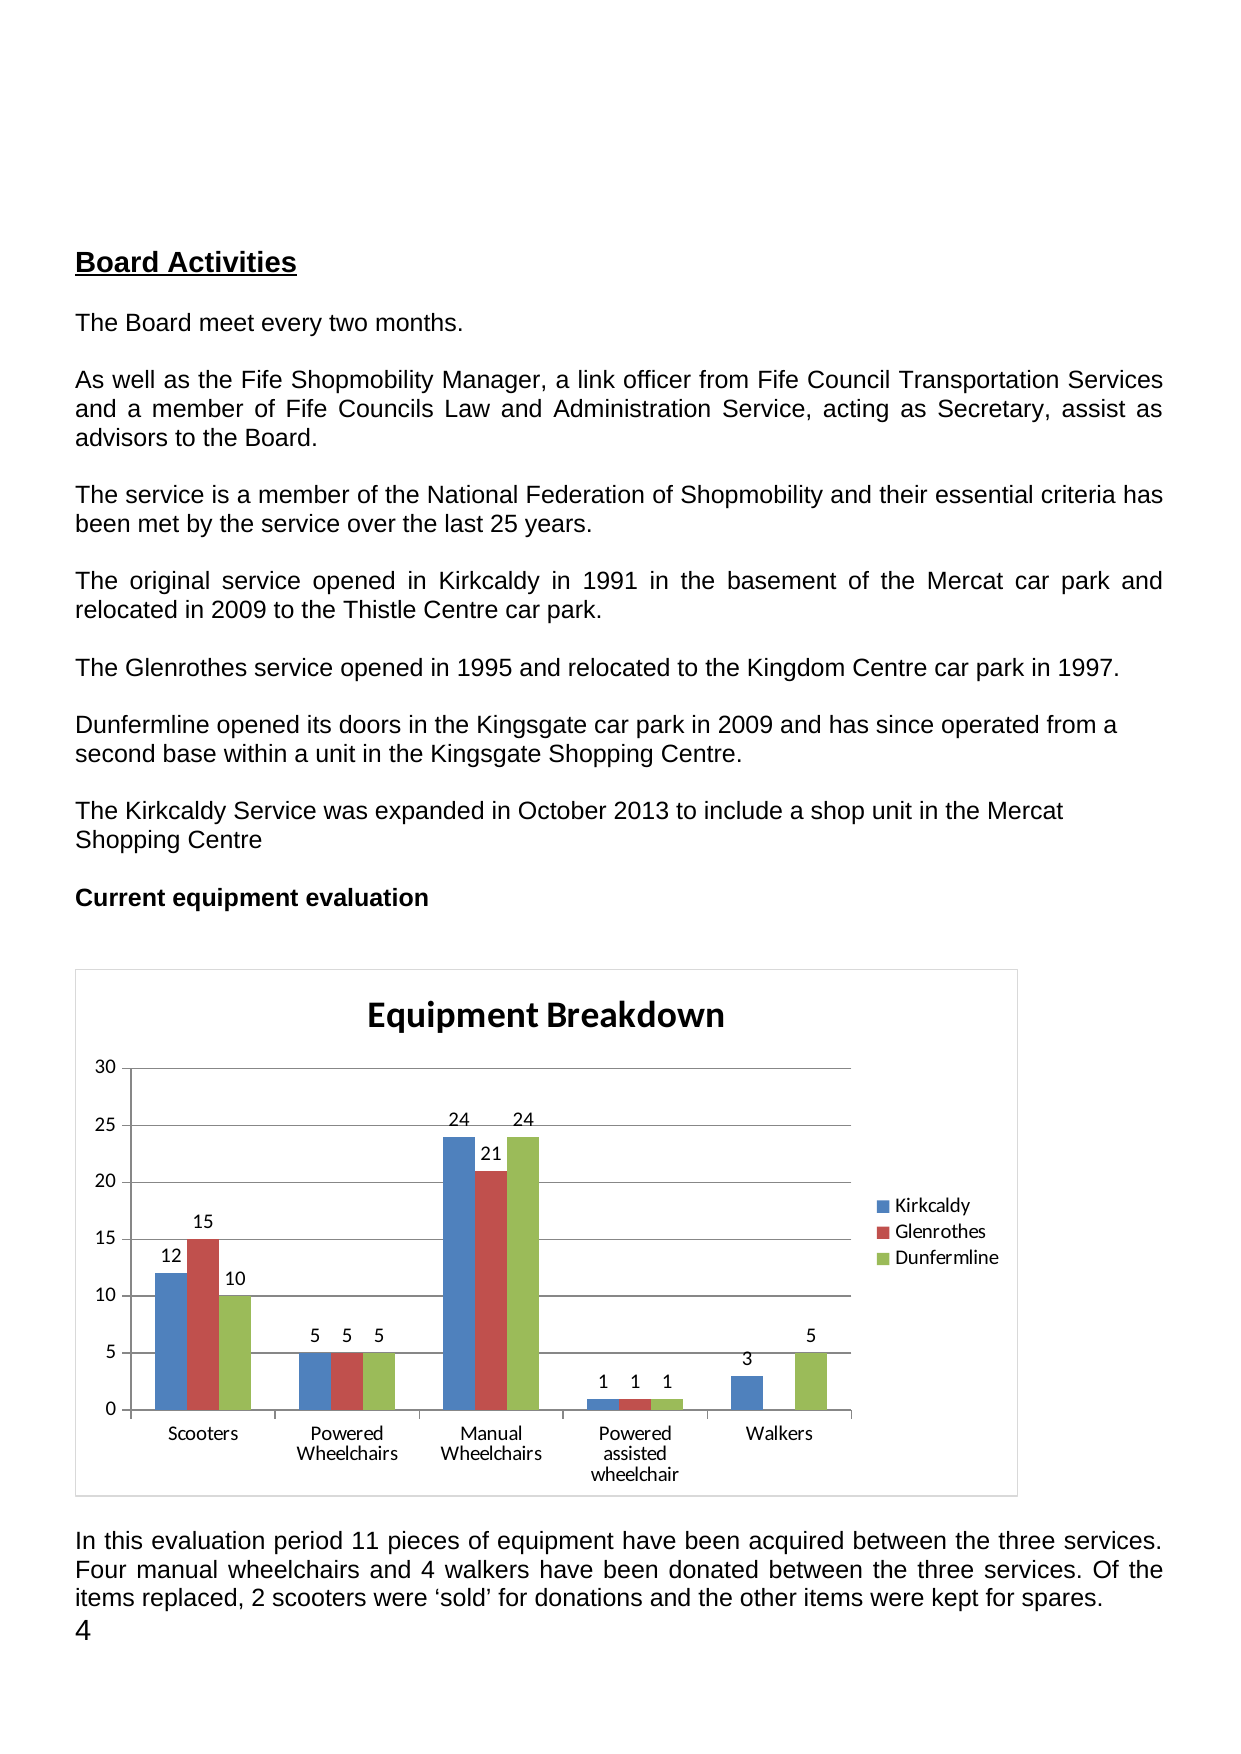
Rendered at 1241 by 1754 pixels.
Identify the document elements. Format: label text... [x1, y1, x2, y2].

text The original service opened in Kirkcaldy in 1991 in the basement of the Mercat car park and relocated in 2009 to the Thistle Centre car park. [75, 566, 1165, 624]
text Current equipment evaluation [75, 882, 1165, 911]
text As well as the Fife Shopmobility Manager, a link officer from Fife Council Transportation Services and a member of Fife Councils Law and Administration Service, acting as Secretary, assist as advisors to the Board. [75, 365, 1165, 451]
text The service is a member of the National Federation of Shopmobility and their essential criteria has been met by the service over the last 25 years. [75, 480, 1165, 537]
text The Board meet every two months. [75, 307, 1165, 336]
text Dunfermline opened its doors in the Kingsgate car park in 2009 and has since operated from a second base within a unit in the Kingsgate Shopping Centre. [75, 710, 1165, 767]
text The Glenrothes service opened in 1995 and relocated to the Kingdom Centre car park in 1997. [75, 652, 1165, 681]
text In this evaluation period 11 pieces of equipment have been acquired between the three services. Four manual wheelchairs and 4 walkers have been donated between the three services. Of the items replaced, 2 scooters were ‘sold’ for donations and the other items were kept for spares. [75, 1526, 1165, 1612]
text The Kirkcaldy Service was expanded in October 2013 to include a shop unit in the Mercat Shopping Centre [75, 796, 1165, 854]
text Board Activities [75, 245, 1165, 279]
